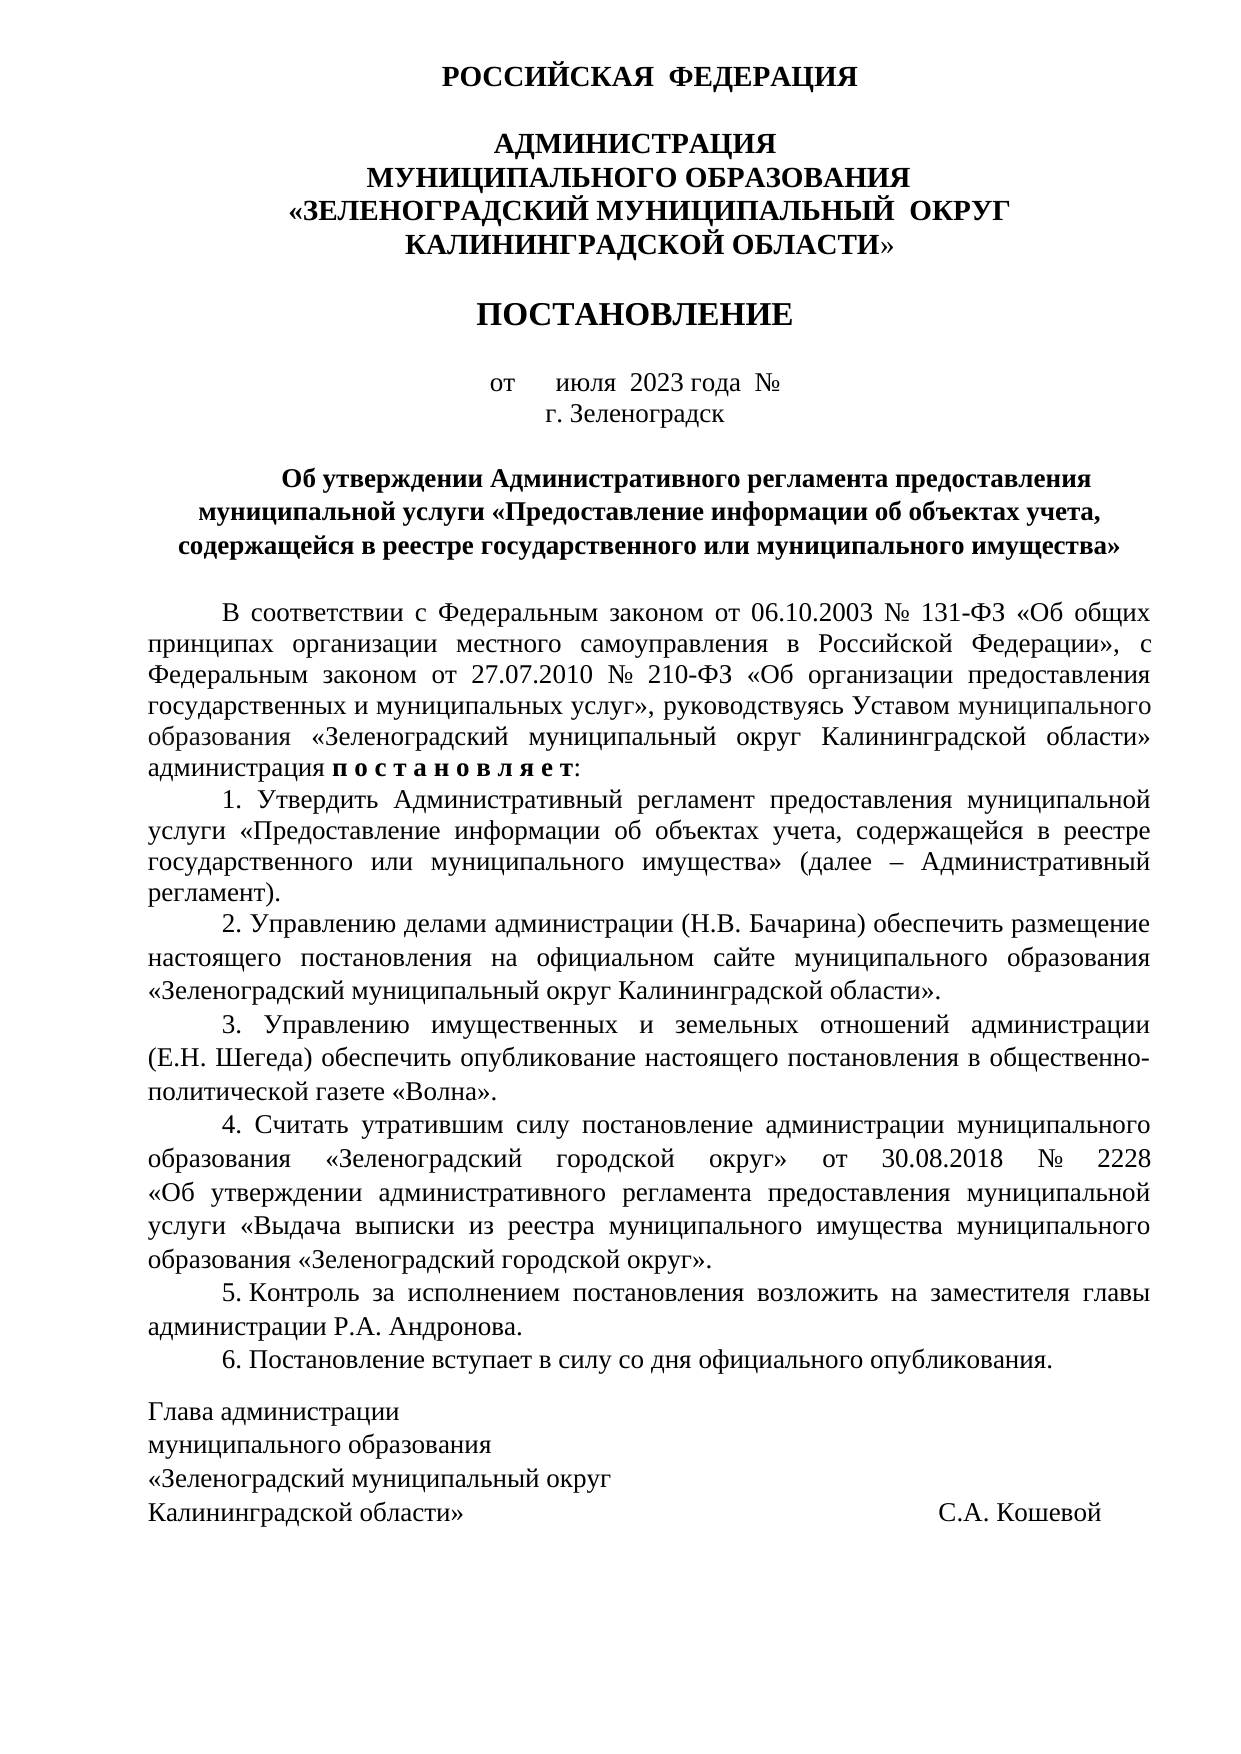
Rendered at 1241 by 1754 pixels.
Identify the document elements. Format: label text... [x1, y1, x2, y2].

text ПОСТАНОВЛЕНИЕ [148, 294, 1122, 332]
text МУНИЦИПАЛЬНОГО ОБРАЗОВАНИЯ [148, 160, 1122, 193]
text АДМИНИСТРАЦИЯ [148, 126, 1122, 160]
text муниципального образования [148, 1427, 1152, 1461]
text Калининградской области» С.А. Кошевой [148, 1494, 1152, 1528]
text 6. Постановление вступает в силу со дня официального опубликования. [148, 1343, 1152, 1374]
text В соответствии с Федеральным законом от 06.10.2003 № 131-ФЗ «Об общих принципах организации местного самоуправления в Российской Федерации», с Федеральным законом от 27.07.2010 № 210-ФЗ «Об организации предоставления государственных и муниципальных услуг», руководствуясь Уставом муниципального образования «Зеленоградский муниципальный округ Калининградской области» администрация п о с т а н о в л я е т: [148, 596, 1152, 783]
text «ЗЕЛЕНОГРАДСКИЙ МУНИЦИПАЛЬНЫЙ ОКРУГ КАЛИНИНГРАДСКОЙ ОБЛАСТИ» [148, 193, 1152, 260]
text РОССИЙСКАЯ ФЕДЕРАЦИЯ [148, 59, 1152, 93]
text Глава администрации [148, 1393, 1152, 1427]
text 4. Считать утратившим силу постановление администрации муниципального образования «Зеленоградский городской округ» от 30.08.2018 № 2228 «Об утверждении административного регламента предоставления муниципальной услуги «Выдача выписки из реестра муниципального имущества муниципального образования «Зеленоградский городской округ». [148, 1108, 1152, 1274]
text от июля 2023 года № [148, 366, 1122, 397]
text г. Зеленоградск [148, 397, 1122, 428]
text 1. Утвердить Административный регламент предоставления муниципальной услуги «Предоставление информации об объектах учета, содержащейся в реестре государственного или муниципального имущества» (далее – Административный регламент). [148, 783, 1152, 907]
text 3. Управлению имущественных и земельных отношений администрации (Е.Н. Шегеда) обеспечить опубликование настоящего постановления в общественно-политической газете «Волна». [148, 1008, 1152, 1106]
text 2. Управлению делами администрации (Н.В. Бачарина) обеспечить размещение настоящего постановления на официальном сайте муниципального образования «Зеленоградский муниципальный округ Калининградской области». [148, 907, 1152, 1006]
text «Зеленоградский муниципальный округ [148, 1461, 1152, 1494]
text 5. Контроль за исполнением постановления возложить на заместителя главы администрации Р.А. Андронова. [148, 1276, 1152, 1341]
text Об утверждении Административного регламента предоставления муниципальной услуги «Предоставление информации об объектах учета, содержащейся в реестре государственного или муниципального имущества» [148, 462, 1152, 560]
